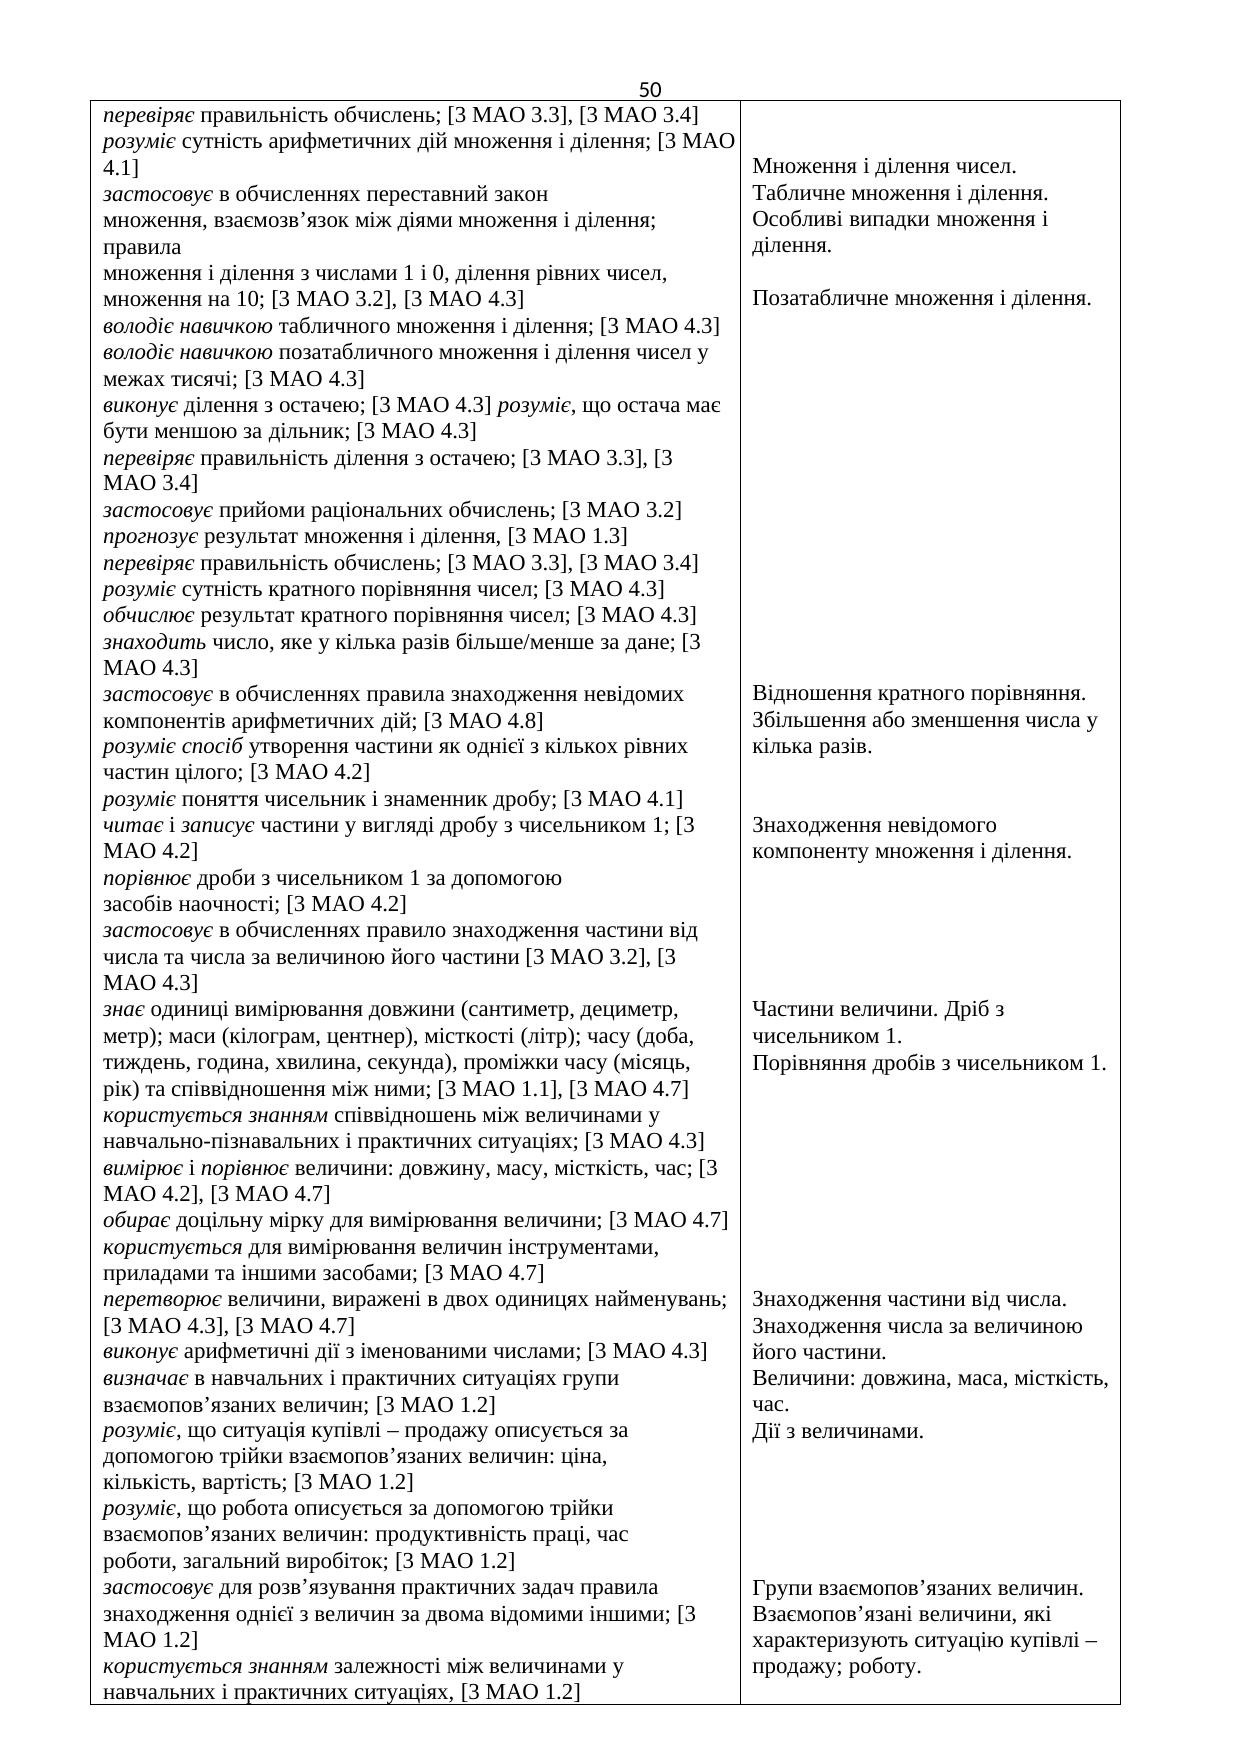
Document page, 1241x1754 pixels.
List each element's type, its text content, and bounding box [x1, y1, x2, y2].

table_header Множення і ділення чисел. Табличне множення і ділення. Особливі випадки множення і ділення. Позатабличне множення і ділення. Відношення кратного порівняння. Збільшення або зменшення числа у кілька разів. Знаходження невідомого компоненту множення і ділення. Частини величини. Дріб з чисельником 1. Порівняння дробів з чисельником 1. Знаходження частини від числа. Знаходження числа за величиною його частини. Величини: довжина, маса, місткість, час. Дії з величинами. Групи взаємопов’язаних величин. Взаємопов’язані величини, які характеризують ситуацію купівлі – продажу; роботу. [741, 101, 1120, 1704]
table_header перевіряє правильність обчислень; [3 МАО 3.3], [3 МАО 3.4] розуміє сутність арифметичних дій множення і ділення; [3 МАО 4.1] застосовує в обчисленнях переставний закон множення, взаємозв’язок між діями множення і ділення; правила множення і ділення з числами 1 і 0, ділення рівних чисел, множення на 10; [3 МАО 3.2], [3 МАО 4.3] володіє навичкою табличного множення і ділення; [3 МАО 4.3] володіє навичкою позатабличного множення і ділення чисел у межах тисячі; [3 МАО 4.3] виконує ділення з остачею; [3 МАО 4.3] розуміє, що остача має бути меншою за дільник; [3 МАО 4.3] перевіряє правильність ділення з остачею; [3 МАО 3.3], [3 МАО 3.4] застосовує прийоми раціональних обчислень; [3 МАО 3.2] прогнозує результат множення і ділення, [3 МАО 1.3] перевіряє правильність обчислень; [3 МАО 3.3], [3 МАО 3.4] розуміє сутність кратного порівняння чисел; [3 МАО 4.3] обчислює результат кратного порівняння чисел; [3 МАО 4.3] знаходить число, яке у кілька разів більше/менше за дане; [3 МАО 4.3] застосовує в обчисленнях правила знаходження невідомих компонентів арифметичних дій; [3 МАО 4.8] розуміє спосіб утворення частини як однієї з кількох рівних частин цілого; [3 МАО 4.2] розуміє поняття чисельник і знаменник дробу; [3 МАО 4.1] читає і записує частини у вигляді дробу з чисельником 1; [3 МАО 4.2] порівнює дроби з чисельником 1 за допомогою засобів наочності; [3 МАО 4.2] застосовує в обчисленнях правило знаходження частини від числа та числа за величиною його частини [3 МАО 3.2], [3 МАО 4.3] знає одиниці вимірювання довжини (сантиметр, дециметр, метр); маси (кілограм, центнер), місткості (літр); часу (доба, тиждень, година, хвилина, секунда), проміжки часу (місяць, рік) та співвідношення між ними; [3 МАО 1.1], [3 МАО 4.7] користується знанням співвідношень між величинами у навчально-пізнавальних і практичних ситуаціях; [3 МАО 4.3] вимірює і порівнює величини: довжину, масу, місткість, час; [3 МАО 4.2], [3 МАО 4.7] обирає доцільну мірку для вимірювання величини; [3 МАО 4.7] користується для вимірювання величин інструментами, приладами та іншими засобами; [3 МАО 4.7] перетворює величини, виражені в двох одиницях найменувань; [3 МАО 4.3], [3 МАО 4.7] виконує арифметичні дії з іменованими числами; [3 МАО 4.3] визначає в навчальних і практичних ситуаціях групи взаємопов’язаних величин; [3 МАО 1.2] розуміє, що ситуація купівлі – продажу описується за допомогою трійки взаємопов’язаних величин: ціна, кількість, вартість; [3 МАО 1.2] розуміє, що робота описується за допомогою трійки взаємопов’язаних величин: продуктивність праці, час роботи, загальний виробіток; [3 МАО 1.2] застосовує для розв’язування практичних задач правила знаходження однієї з величин за двома відомими іншими; [3 МАО 1.2] користується знанням залежності між величинами у навчальних і практичних ситуаціях, [3 МАО 1.2] [91, 101, 740, 1704]
